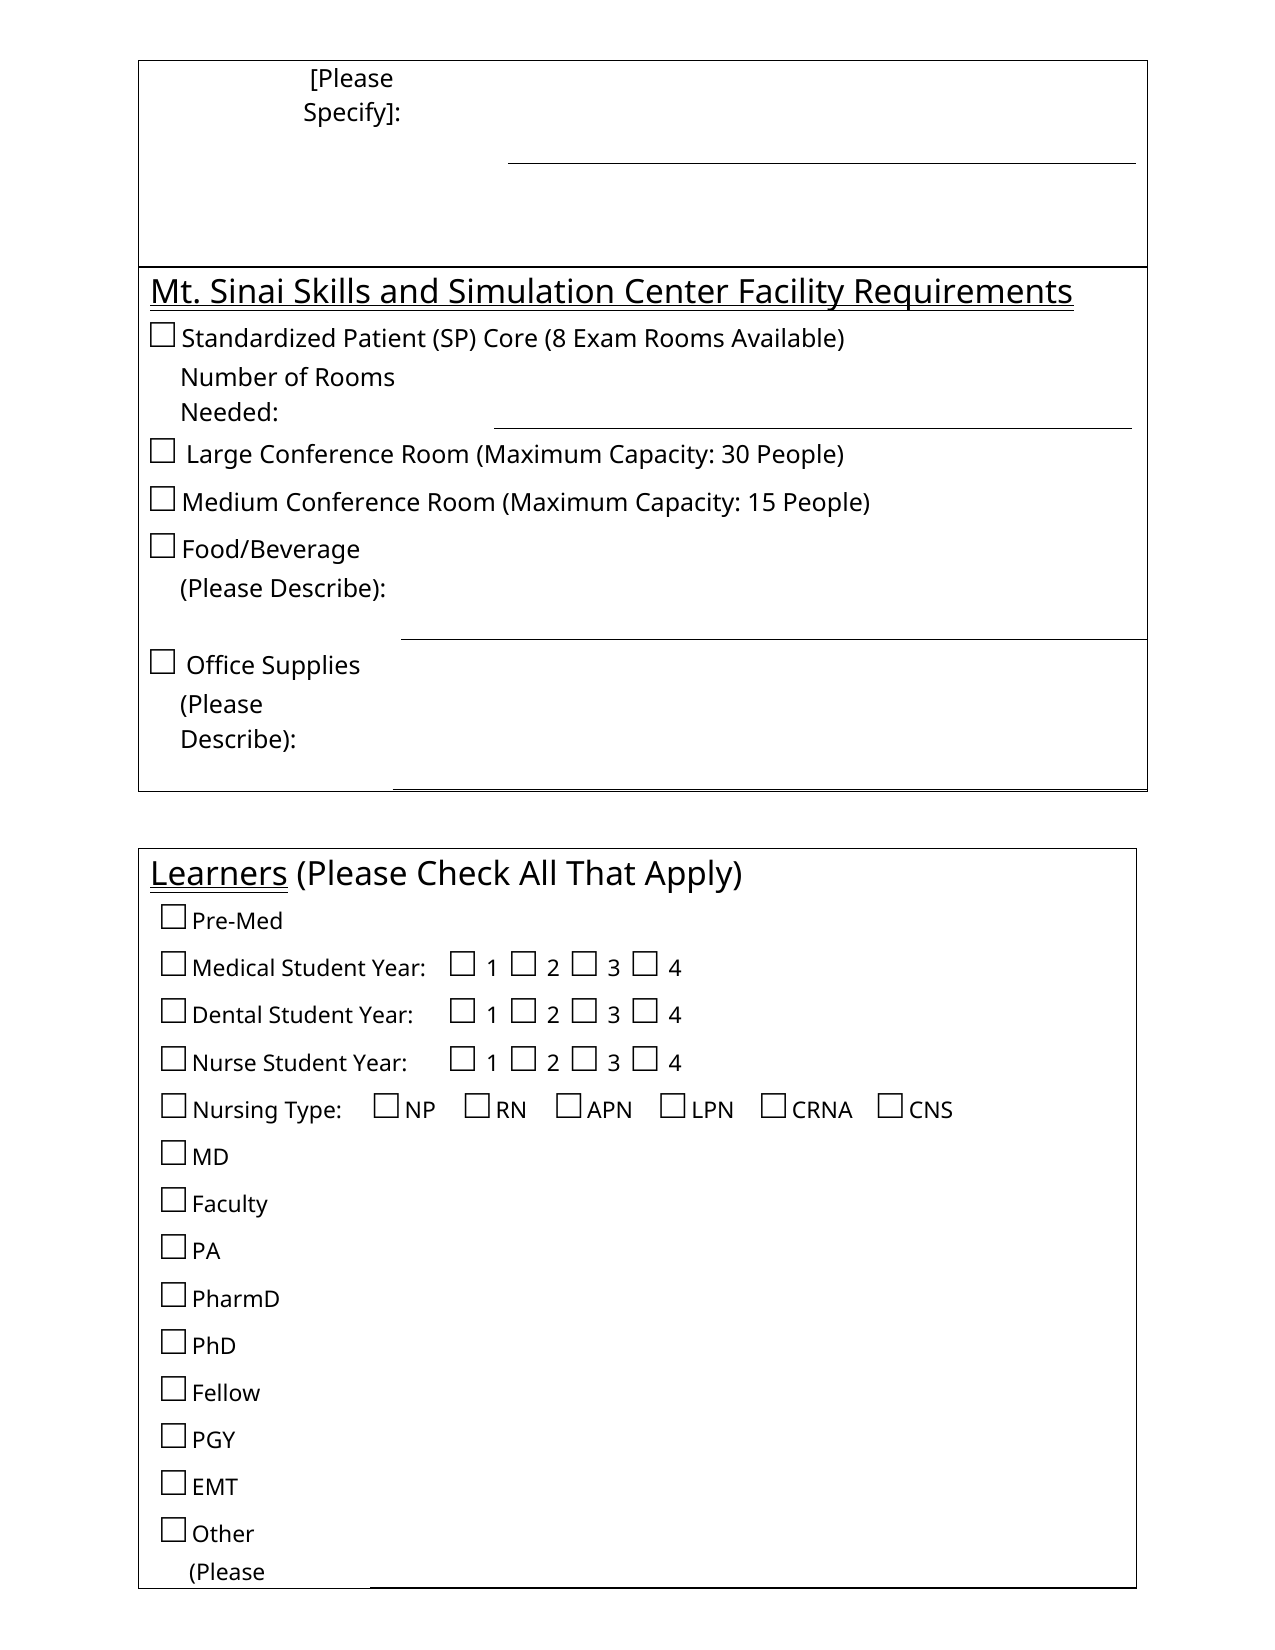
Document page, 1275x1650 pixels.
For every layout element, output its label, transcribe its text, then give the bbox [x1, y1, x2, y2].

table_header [139, 61, 1147, 266]
table_cell Mt. Sinai Skills and Simulation Center Facility Requirements □ Standardized Patient (SP) Core (8 Exam Rooms Available) □ Large Conference Room (Maximum Capacity: 30 People) □ Medium Conference Room (Maximum Capacity: 15 People) □ Food/Beverage □ Office Supplies [139, 268, 1147, 791]
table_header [139, 849, 1136, 1588]
